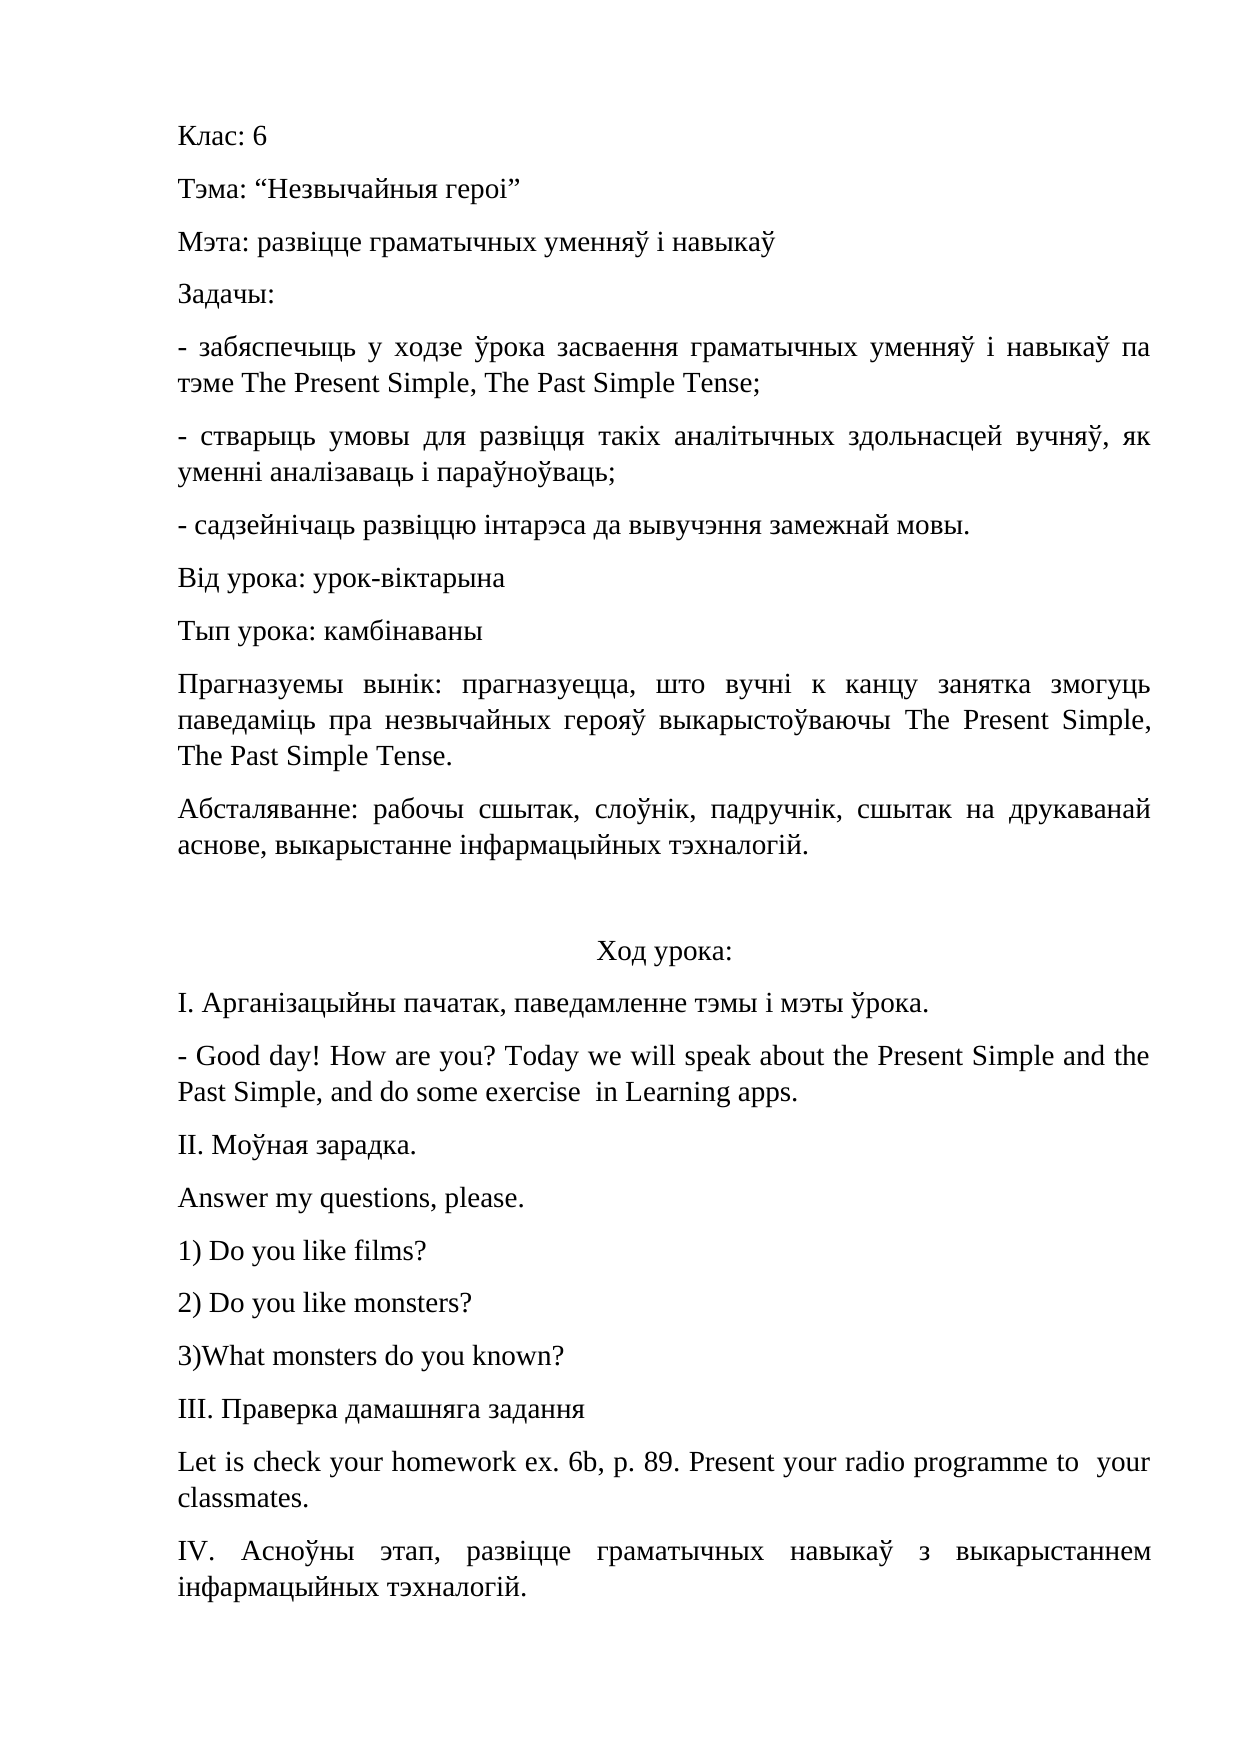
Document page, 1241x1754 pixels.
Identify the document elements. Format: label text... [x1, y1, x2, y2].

text ІV. Асноўны этап, развіцце граматычных навыкаў з выкарыстаннем інфармацыйных тэхналогій. [177, 1533, 1152, 1603]
text Ход урока: [177, 933, 1152, 966]
text Тып урока: камбінаваны [177, 613, 1152, 646]
text Прагназуемы вынік: прагназуецца, што вучні к канцу занятка змогуць паведаміць пра незвычайных герояў выкарыстоўваючы The Present Simple, The Past Simple Tense. [177, 666, 1152, 772]
text ІІІ. Праверка дамашняга задання [177, 1391, 1152, 1425]
text Задачы: [177, 277, 1152, 310]
text - садзейнічаць развіццю інтарэса да вывучэння замежнай мовы. [177, 507, 1152, 541]
text Тэма: “Незвычайныя героі” [177, 171, 1152, 204]
text Answer my questions, please. [177, 1180, 1152, 1213]
text І. Арганізацыйны пачатак, паведамленне тэмы і мэты ўрока. [177, 985, 1152, 1019]
text ІІ. Моўная зарадка. [177, 1127, 1152, 1161]
text 2) Do you like monsters? [177, 1286, 1152, 1319]
text Абсталяванне: рабочы сшытак, слоўнік, падручнік, сшытак на друкаванай аснове, выкарыстанне інфармацыйных тэхналогій. [177, 791, 1152, 861]
text Клас: 6 [177, 118, 1152, 152]
text Від урока: урок-віктарына [177, 560, 1152, 594]
text 3)What monsters do you known? [177, 1338, 1152, 1372]
text 1) Do you like films? [177, 1233, 1152, 1266]
text Мэта: развіцце граматычных уменняў і навыкаў [177, 224, 1152, 257]
text - забяспечыць у ходзе ўрока засваення граматычных уменняў і навыкаў па тэме The Present Simple, The Past Simple Tense; [177, 329, 1152, 399]
text - стварыць умовы для развіцця такіх аналітычных здольнасцей вучняў, як уменні аналізаваць і параўноўваць; [177, 418, 1152, 488]
text Let is check your homework ex. 6b, p. 89. Present your radio programme to your classmates. [177, 1444, 1152, 1514]
text - Good day! How are you? Today we will speak about the Present Simple and the Past Simple, and do some exercise in Learning apps. [177, 1038, 1152, 1108]
